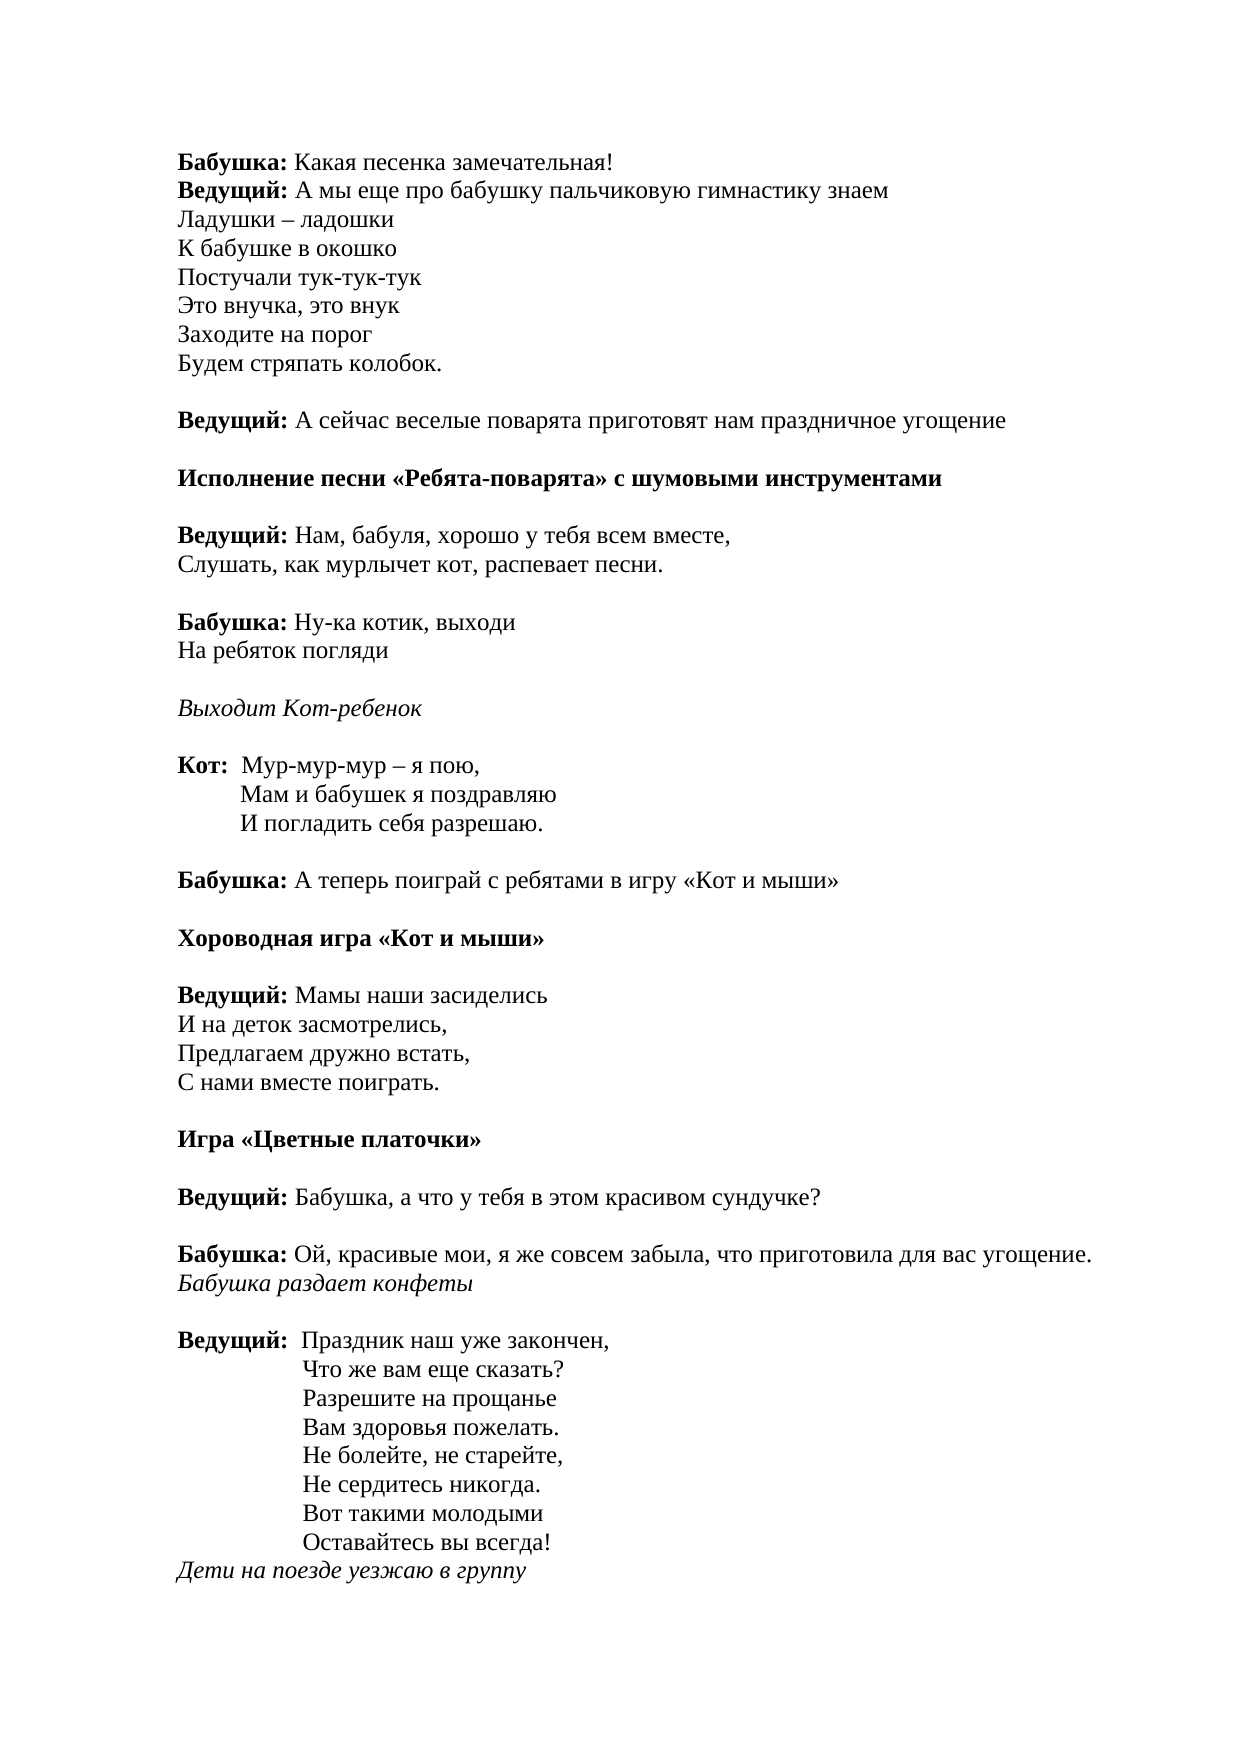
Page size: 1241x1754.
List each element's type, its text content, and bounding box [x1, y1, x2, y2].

text Кот: Мур-мур-мур – я пою, [177, 751, 1152, 779]
text Бабушка: Ну-ка котик, выходи [177, 607, 1152, 636]
text Постучали тук-тук-тук [177, 262, 1152, 291]
text Ведущий: Мамы наши засиделись [177, 981, 1152, 1009]
text Что же вам еще сказать? [177, 1354, 1152, 1383]
text Дети на поезде уезжаю в группу [177, 1556, 1152, 1584]
text И погладить себя разрешаю. [177, 808, 1152, 837]
text Заходите на порог [177, 319, 1152, 348]
text Бабушка раздает конфеты [177, 1268, 1152, 1297]
text Разрешите на прощанье [177, 1383, 1152, 1412]
text Бабушка: А теперь поиграй с ребятами в игру «Кот и мыши» [177, 866, 1152, 894]
text Слушать, как мурлычет кот, распевает песни. [177, 549, 1152, 578]
text Бабушка: Какая песенка замечательная! [177, 147, 1152, 176]
text Выходит Кот-ребенок [177, 693, 1152, 722]
text Не сердитесь никогда. [177, 1469, 1152, 1498]
text Будем стряпать колобок. [177, 348, 1152, 377]
text Исполнение песни «Ребята-поварята» с шумовыми инструментами [177, 463, 1152, 492]
text Вам здоровья пожелать. [177, 1412, 1152, 1441]
text Оставайтесь вы всегда! [177, 1527, 1152, 1556]
text К бабушке в окошко [177, 233, 1152, 262]
text Ведущий: А сейчас веселые поварята приготовят нам праздничное угощение [177, 406, 1152, 434]
text Ведущий: А мы еще про бабушку пальчиковую гимнастику знаем [177, 176, 1152, 204]
text Игра «Цветные платочки» [177, 1124, 1152, 1153]
text Ведущий: Праздник наш уже закончен, [177, 1326, 1152, 1354]
text Мам и бабушек я поздравляю [177, 779, 1152, 808]
text Ведущий: Бабушка, а что у тебя в этом красивом сундучке? [177, 1182, 1152, 1211]
text Это внучка, это внук [177, 291, 1152, 319]
text Хороводная игра «Кот и мыши» [177, 923, 1152, 952]
text Предлагаем дружно встать, [177, 1038, 1152, 1067]
text Не болейте, не старейте, [177, 1441, 1152, 1469]
text Ладушки – ладошки [177, 204, 1152, 233]
text С нами вместе поиграть. [177, 1067, 1152, 1096]
text Бабушка: Ой, красивые мои, я же совсем забыла, что приготовила для вас угощение. [177, 1239, 1152, 1268]
text Ведущий: Нам, бабуля, хорошо у тебя всем вместе, [177, 521, 1152, 549]
text И на деток засмотрелись, [177, 1009, 1152, 1038]
text Вот такими молодыми [177, 1498, 1152, 1527]
text На ребяток погляди [177, 636, 1152, 664]
